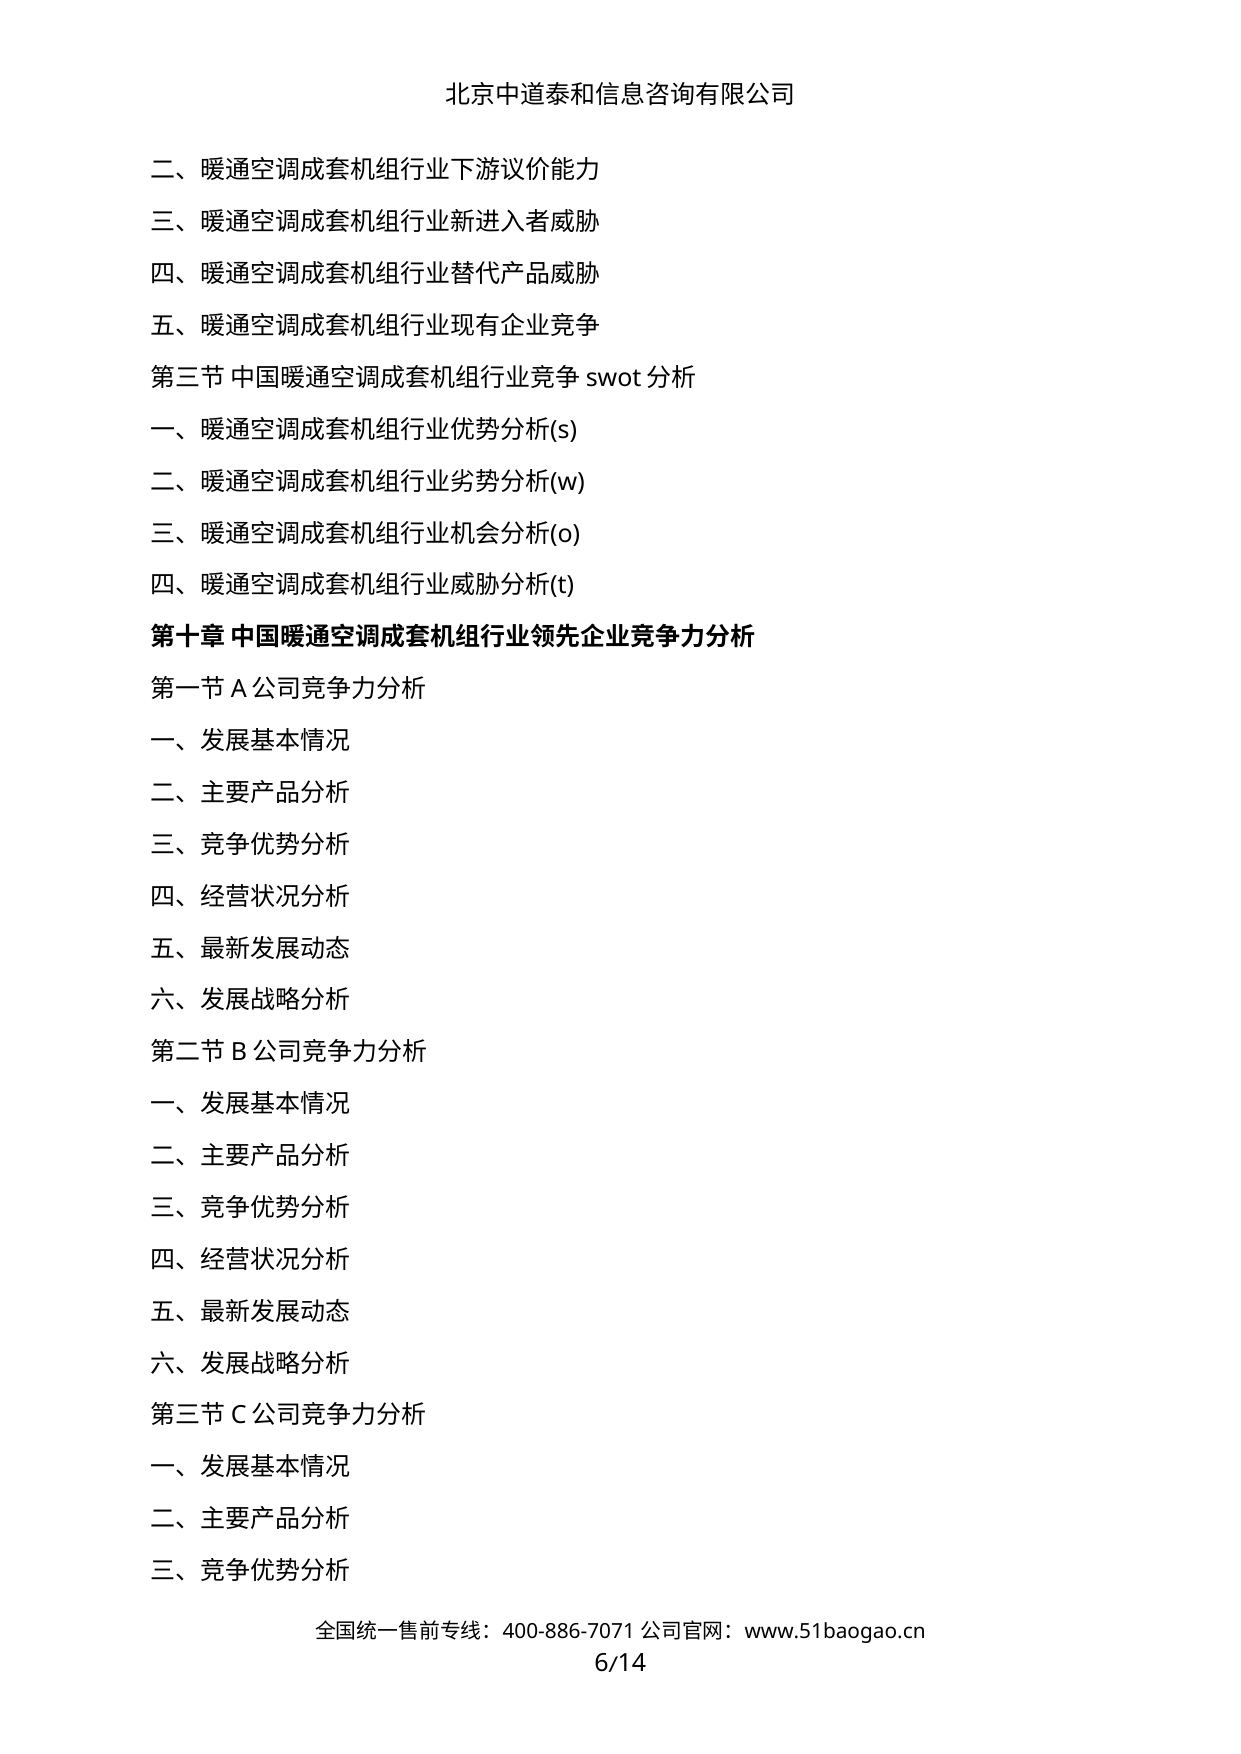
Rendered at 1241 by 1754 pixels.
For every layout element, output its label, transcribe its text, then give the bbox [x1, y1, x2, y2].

text 第三节 C公司竞争力分析 [150, 1395, 1090, 1431]
text 一、发展基本情况 [150, 1084, 1090, 1120]
text 二、主要产品分析 [150, 1136, 1090, 1172]
text 第二节 B公司竞争力分析 [150, 1032, 1090, 1068]
text 第一节 A公司竞争力分析 [150, 669, 1090, 705]
text 一、暖通空调成套机组行业优势分析(s) [150, 409, 1090, 446]
text 第三节 中国暖通空调成套机组行业竞争swot分析 [150, 357, 1090, 394]
text 二、主要产品分析 [150, 772, 1090, 809]
text 第十章 中国暖通空调成套机组行业领先企业竞争力分析 [150, 617, 1090, 653]
text 一、发展基本情况 [150, 721, 1090, 757]
text 五、最新发展动态 [150, 928, 1090, 964]
text 三、暖通空调成套机组行业机会分析(o) [150, 513, 1090, 549]
text 四、经营状况分析 [150, 876, 1090, 912]
text 四、暖通空调成套机组行业威胁分析(t) [150, 565, 1090, 601]
text 三、竞争优势分析 [150, 1187, 1090, 1224]
text 三、竞争优势分析 [150, 1551, 1090, 1587]
text 四、经营状况分析 [150, 1239, 1090, 1276]
text 六、发展战略分析 [150, 980, 1090, 1016]
text 三、暖通空调成套机组行业新进入者威胁 [150, 202, 1090, 238]
text 二、暖通空调成套机组行业劣势分析(w) [150, 461, 1090, 497]
text 二、主要产品分析 [150, 1499, 1090, 1535]
text 五、最新发展动态 [150, 1291, 1090, 1327]
text 二、暖通空调成套机组行业下游议价能力 [150, 150, 1090, 186]
text 三、竞争优势分析 [150, 824, 1090, 861]
text 四、暖通空调成套机组行业替代产品威胁 [150, 254, 1090, 290]
text 六、发展战略分析 [150, 1343, 1090, 1379]
text 一、发展基本情况 [150, 1447, 1090, 1483]
text 五、暖通空调成套机组行业现有企业竞争 [150, 306, 1090, 342]
